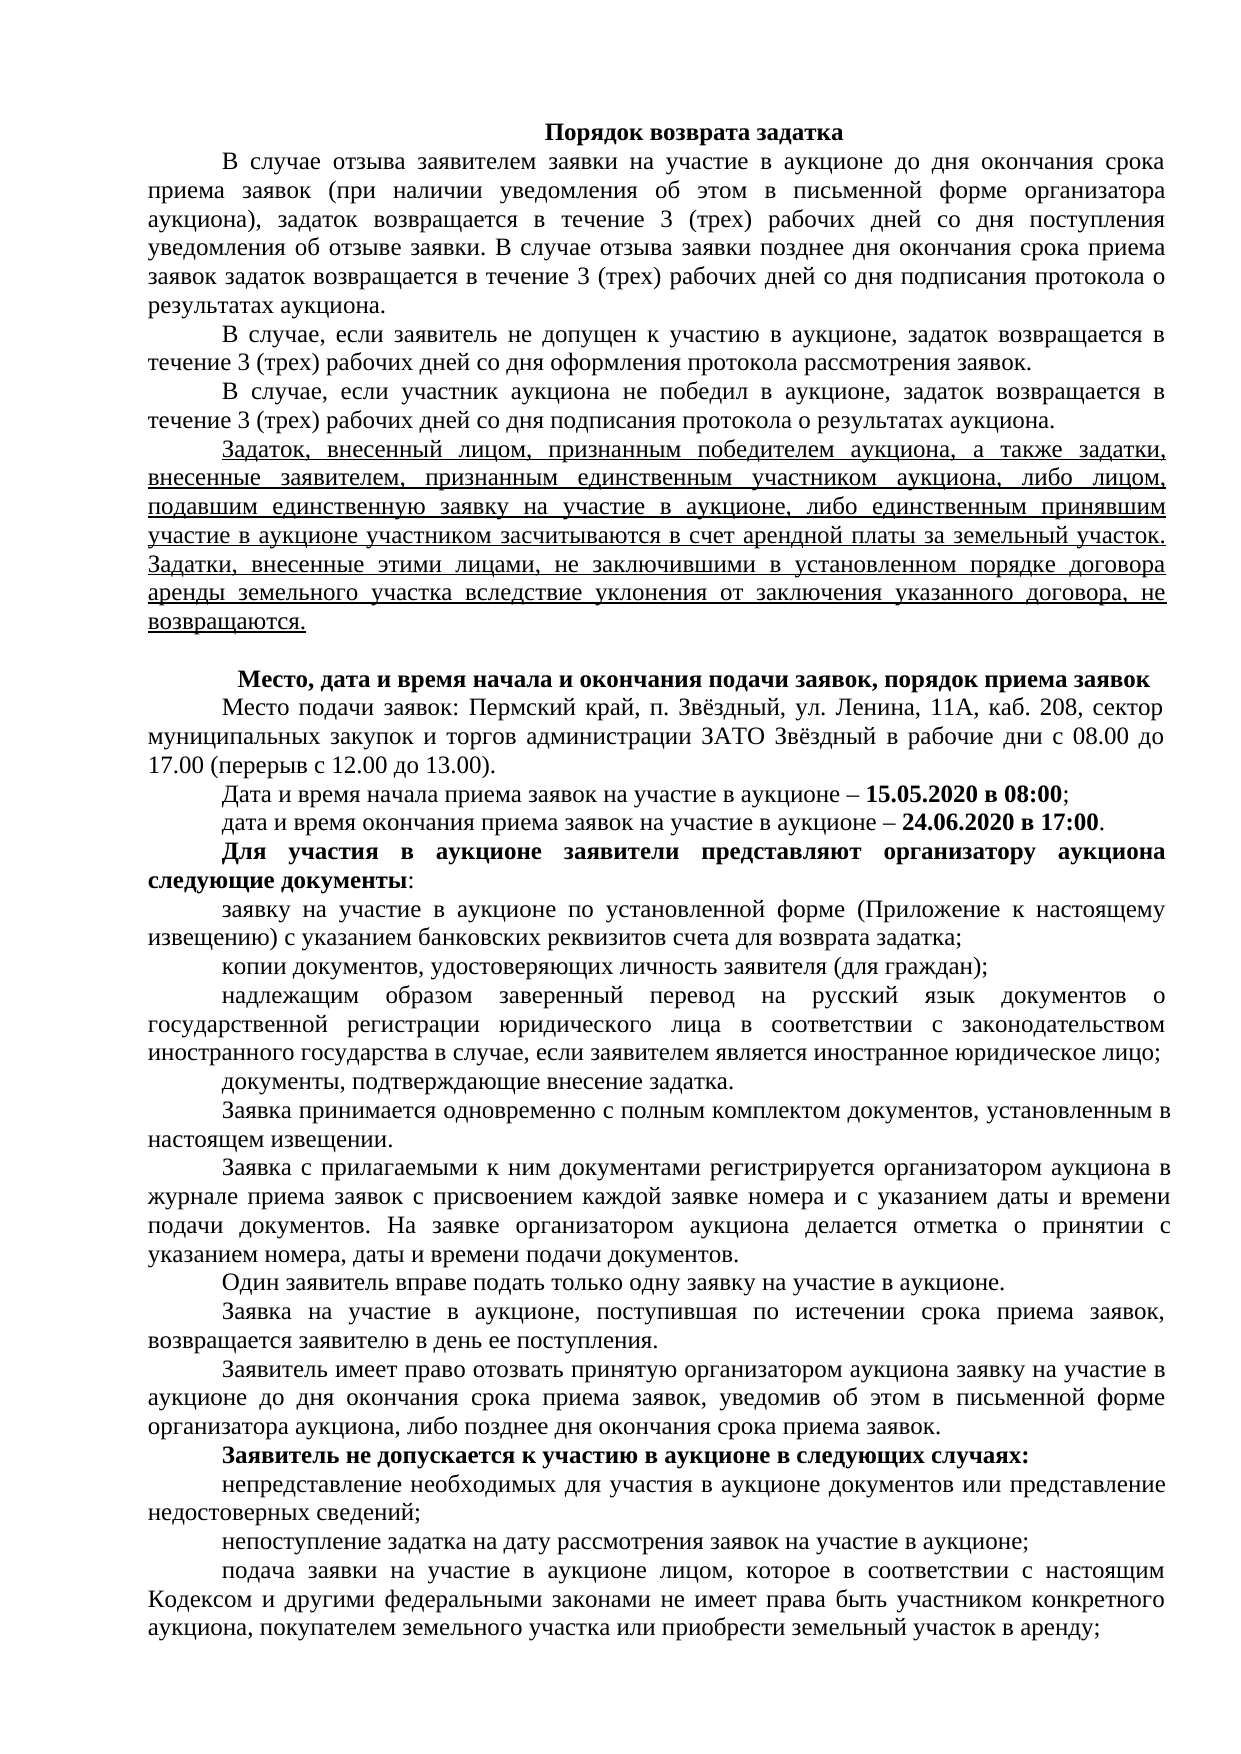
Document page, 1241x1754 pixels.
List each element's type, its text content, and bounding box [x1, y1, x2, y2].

text подача заявки на участие в аукционе лицом, которое в соответствии с настоящим Кодексом и другими федеральными законами не имеет права быть участником конкретного аукциона, покупателем земельного участка или приобрести земельный участок в аренду; [148, 1555, 1166, 1641]
text непоступление задатка на дату рассмотрения заявок на участие в аукционе; [148, 1526, 1166, 1555]
text дата и время окончания приема заявок на участие в аукционе – 24.06.2020 в 17:00. [148, 807, 1164, 836]
text копии документов, удостоверяющих личность заявителя (для граждан); [148, 951, 1166, 980]
text Для участия в аукционе заявители представляют организатору аукциона следующие документы: [148, 836, 1166, 894]
text документы, подтверждающие внесение задатка. [148, 1066, 1166, 1095]
text Место подачи заявок: Пермский край, п. Звёздный, ул. Ленина, 11А, каб. 208, сектор муниципальных закупок и торгов администрации ЗАТО Звёздный в рабочие дни с 08.00 до 17.00 (перерыв с 12.00 до 13.00). [148, 692, 1164, 779]
text В случае, если участник аукциона не победил в аукционе, задаток возвращается в течение 3 (трех) рабочих дней со дня подписания протокола о результатах аукциона. [148, 376, 1166, 434]
text Порядок возврата задатка [148, 117, 1166, 146]
text Задаток, внесенный лицом, признанным победителем аукциона, а также задатки, внесенные заявителем, признанным единственным участником аукциона, либо лицом, подавшим единственную заявку на участие в аукционе, либо единственным принявшим участие в аукционе участником засчитываются в счет арендной платы за земельный участок. Задатки, внесенные этими лицами, не заключившими в установленном порядке договора аренды земельного участка вследствие уклонения от заключения указанного договора, не возвращаются. [148, 604, 1166, 635]
text Заявка с прилагаемыми к ним документами регистрируется организатором аукциона в журнале приема заявок с присвоением каждой заявке номера и с указанием даты и времени подачи документов. На заявке организатором аукциона делается отметка о принятии с указанием номера, даты и времени подачи документов. [148, 1152, 1172, 1267]
text Заявка принимается одновременно с полным комплектом документов, установленным в настоящем извещении. [148, 1095, 1172, 1152]
text надлежащим образом заверенный перевод на русский язык документов о государственной регистрации юридического лица в соответствии с законодательством иностранного государства в случае, если заявителем является иностранное юридическое лицо; [148, 980, 1166, 1066]
text Заявитель не допускается к участию в аукционе в следующих случаях: [148, 1440, 1166, 1469]
text Место, дата и время начала и окончания подачи заявок, порядок приема заявок [148, 664, 1166, 692]
text Заявитель имеет право отозвать принятую организатором аукциона заявку на участие в аукционе до дня окончания срока приема заявок, уведомив об этом в письменной форме организатора аукциона, либо позднее дня окончания срока приема заявок. [148, 1354, 1166, 1440]
text В случае, если заявитель не допущен к участию в аукционе, задаток возвращается в течение 3 (трех) рабочих дней со дня оформления протокола рассмотрения заявок. [148, 319, 1166, 376]
text Один заявитель вправе подать только одну заявку на участие в аукционе. [148, 1267, 1172, 1296]
text Заявка на участие в аукционе, поступившая по истечении срока приема заявок, возвращается заявителю в день ее поступления. [148, 1296, 1166, 1354]
text В случае отзыва заявителем заявки на участие в аукционе до дня окончания срока приема заявок (при наличии уведомления об этом в письменной форме организатора аукциона), задаток возвращается в течение 3 (трех) рабочих дней со дня поступления уведомления об отзыве заявки. В случае отзыва заявки позднее дня окончания срока приема заявок задаток возвращается в течение 3 (трех) рабочих дней со дня подписания протокола о результатах аукциона. [148, 146, 1166, 319]
text Задаток, внесенный лицом, признанным победителем аукциона, а также задатки, внесенные заявителем, признанным единственным участником аукциона, либо лицом, подавшим единственную заявку на участие в аукционе, либо единственным принявшим участие в аукционе участником засчитываются в счет арендной платы за земельный участок. Задатки, внесенные этими лицами, не заключившими в установленном порядке договора аренды земельного участка вследствие уклонения от заключения указанного договора, не возвращаются. [148, 434, 1166, 487]
text Дата и время начала приема заявок на участие в аукционе – 15.05.2020 в 08:00; [148, 779, 1164, 807]
text непредставление необходимых для участия в аукционе документов или представление недостоверных сведений; [148, 1469, 1166, 1526]
text заявку на участие в аукционе по установленной форме (Приложение к настоящему извещению) с указанием банковских реквизитов счета для возврата задатка; [148, 894, 1166, 951]
